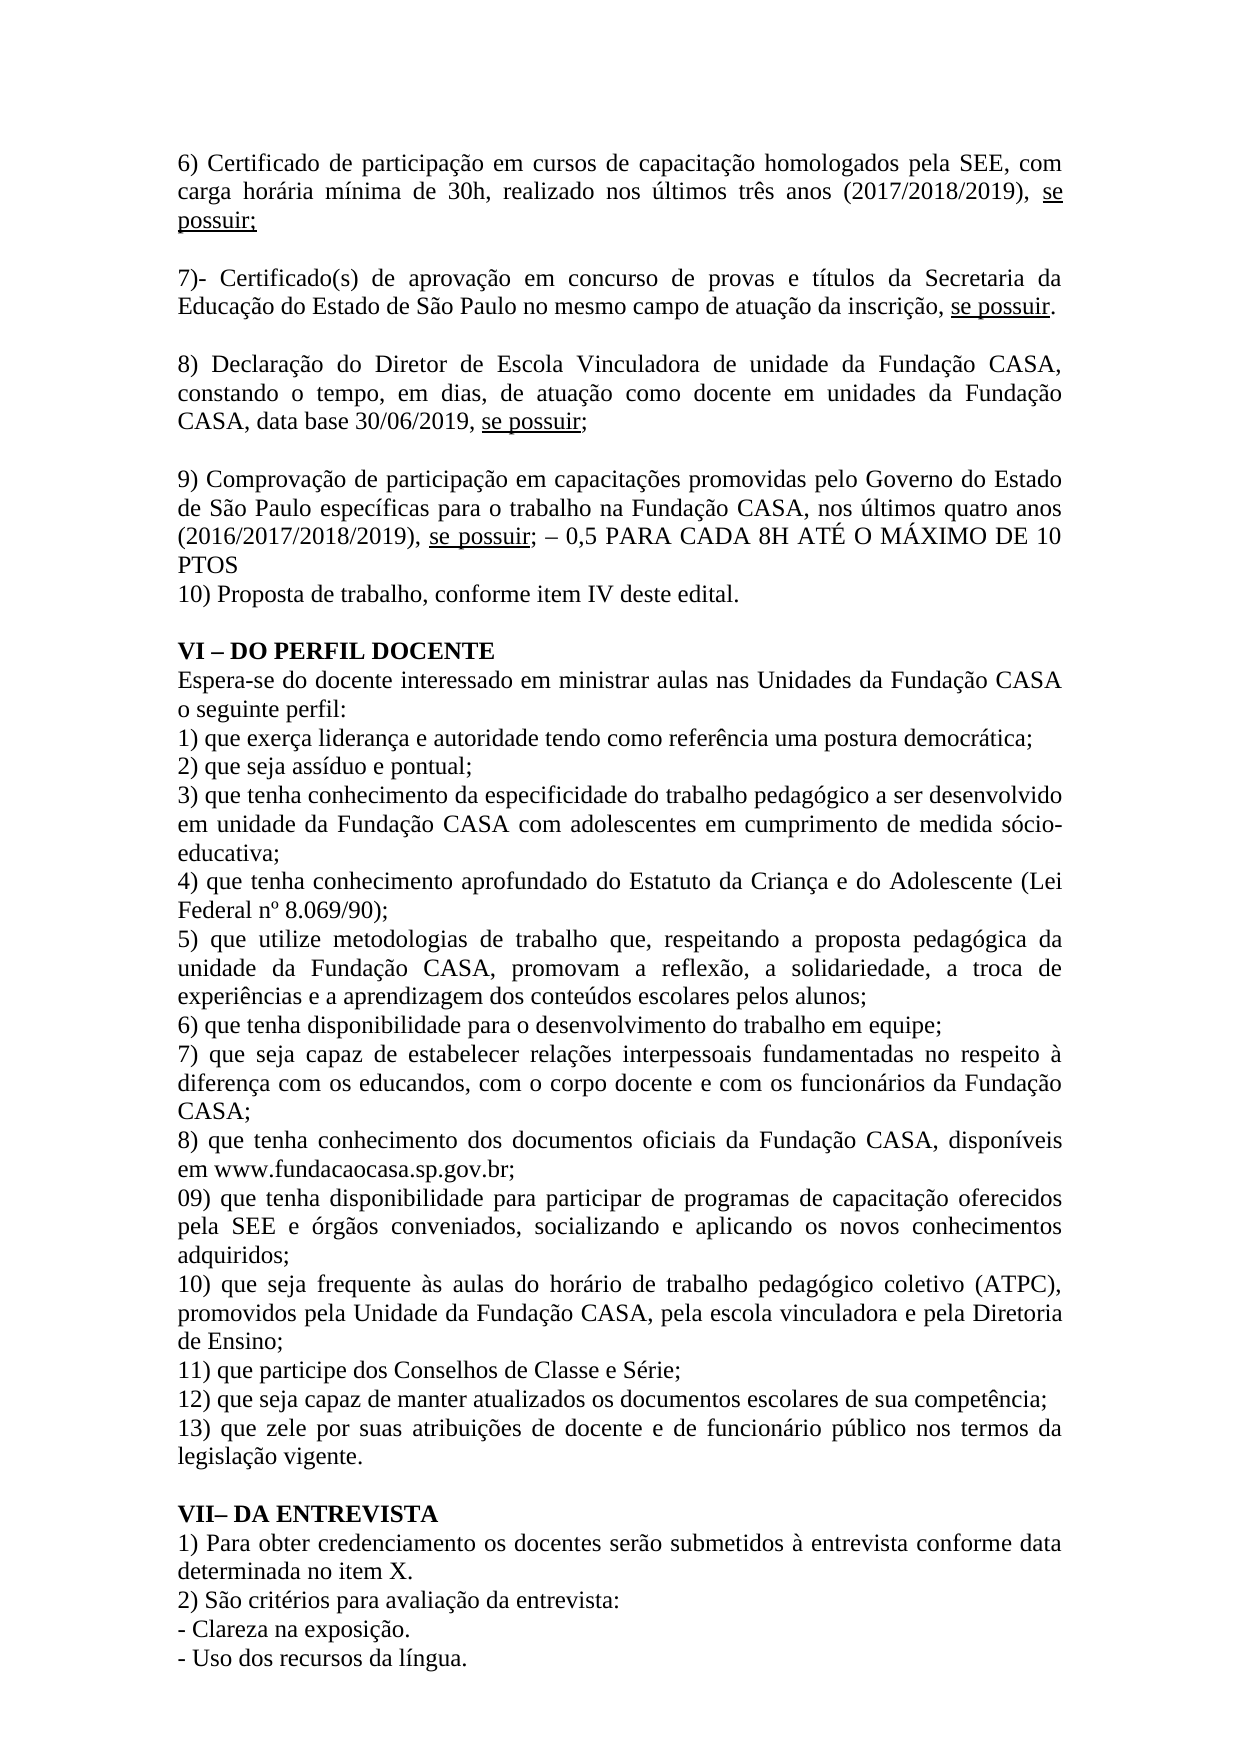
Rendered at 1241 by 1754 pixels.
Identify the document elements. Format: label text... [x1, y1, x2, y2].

text 09) que tenha disponibilidade para participar de programas de capacitação oferecidos pela SEE e órgãos conveniados, socializando e aplicando os novos conhecimentos adquiridos; [177, 1183, 1063, 1269]
text Espera-se do docente interessado em ministrar aulas nas Unidades da Fundação CASA o seguinte perfil: [177, 665, 1063, 723]
text 11) que participe dos Conselhos de Classe e Série; [177, 1355, 1063, 1384]
text 6) Certificado de participação em cursos de capacitação homologados pela SEE, com carga horária mínima de 30h, realizado nos últimos três anos (2017/2018/2019), se possuir; [177, 148, 1063, 234]
text 7) que seja capaz de estabelecer relações interpessoais fundamentadas no respeito à diferença com os educandos, com o corpo docente e com os funcionários da Fundação CASA; [177, 1039, 1063, 1125]
text - Clareza na exposição. [177, 1614, 1063, 1643]
text 13) que zele por suas atribuições de docente e de funcionário público nos termos da legislação vigente. [177, 1413, 1063, 1470]
text 1) Para obter credenciamento os docentes serão submetidos à entrevista conforme data determinada no item X. [177, 1528, 1063, 1585]
text VII– DA ENTREVISTA [177, 1499, 1063, 1528]
text 2) que seja assíduo e pontual; [177, 751, 1063, 780]
text VI – DO PERFIL DOCENTE [177, 636, 1063, 665]
text 7)- Certificado(s) de aprovação em concurso de provas e títulos da Secretaria da Educação do Estado de São Paulo no mesmo campo de atuação da inscrição, se possuir. [177, 263, 1063, 320]
text 9) Comprovação de participação em capacitações promovidas pelo Governo do Estado de São Paulo específicas para o trabalho na Fundação CASA, nos últimos quatro anos (2016/2017/2018/2019), se possuir; – 0,5 PARA CADA 8H ATÉ O MÁXIMO DE 10 PTOS [177, 464, 1063, 579]
text 10) Proposta de trabalho, conforme item IV deste edital. [177, 579, 1063, 608]
text 4) que tenha conhecimento aprofundado do Estatuto da Criança e do Adolescente (Lei Federal nº 8.069/90); [177, 866, 1063, 924]
text 8) que tenha conhecimento dos documentos oficiais da Fundação CASA, disponíveis em www.fundacaocasa.sp.gov.br; [177, 1125, 1063, 1183]
text 5) que utilize metodologias de trabalho que, respeitando a proposta pedagógica da unidade da Fundação CASA, promovam a reflexão, a solidariedade, a troca de experiências e a aprendizagem dos conteúdos escolares pelos alunos; [177, 924, 1063, 1010]
text 10) que seja frequente às aulas do horário de trabalho pedagógico coletivo (ATPC), promovidos pela Unidade da Fundação CASA, pela escola vinculadora e pela Diretoria de Ensino; [177, 1269, 1063, 1355]
text 6) que tenha disponibilidade para o desenvolvimento do trabalho em equipe; [177, 1010, 1063, 1039]
text 2) São critérios para avaliação da entrevista: [177, 1585, 1063, 1614]
text 8) Declaração do Diretor de Escola Vinculadora de unidade da Fundação CASA, constando o tempo, em dias, de atuação como docente em unidades da Fundação CASA, data base 30/06/2019, se possuir; [177, 349, 1063, 435]
text 3) que tenha conhecimento da especificidade do trabalho pedagógico a ser desenvolvido em unidade da Fundação CASA com adolescentes em cumprimento de medida sócio-educativa; [177, 780, 1063, 866]
text 1) que exerça liderança e autoridade tendo como referência uma postura democrática; [177, 723, 1063, 751]
text 12) que seja capaz de manter atualizados os documentos escolares de sua competência; [177, 1384, 1063, 1413]
text - Uso dos recursos da língua. [177, 1643, 1063, 1671]
